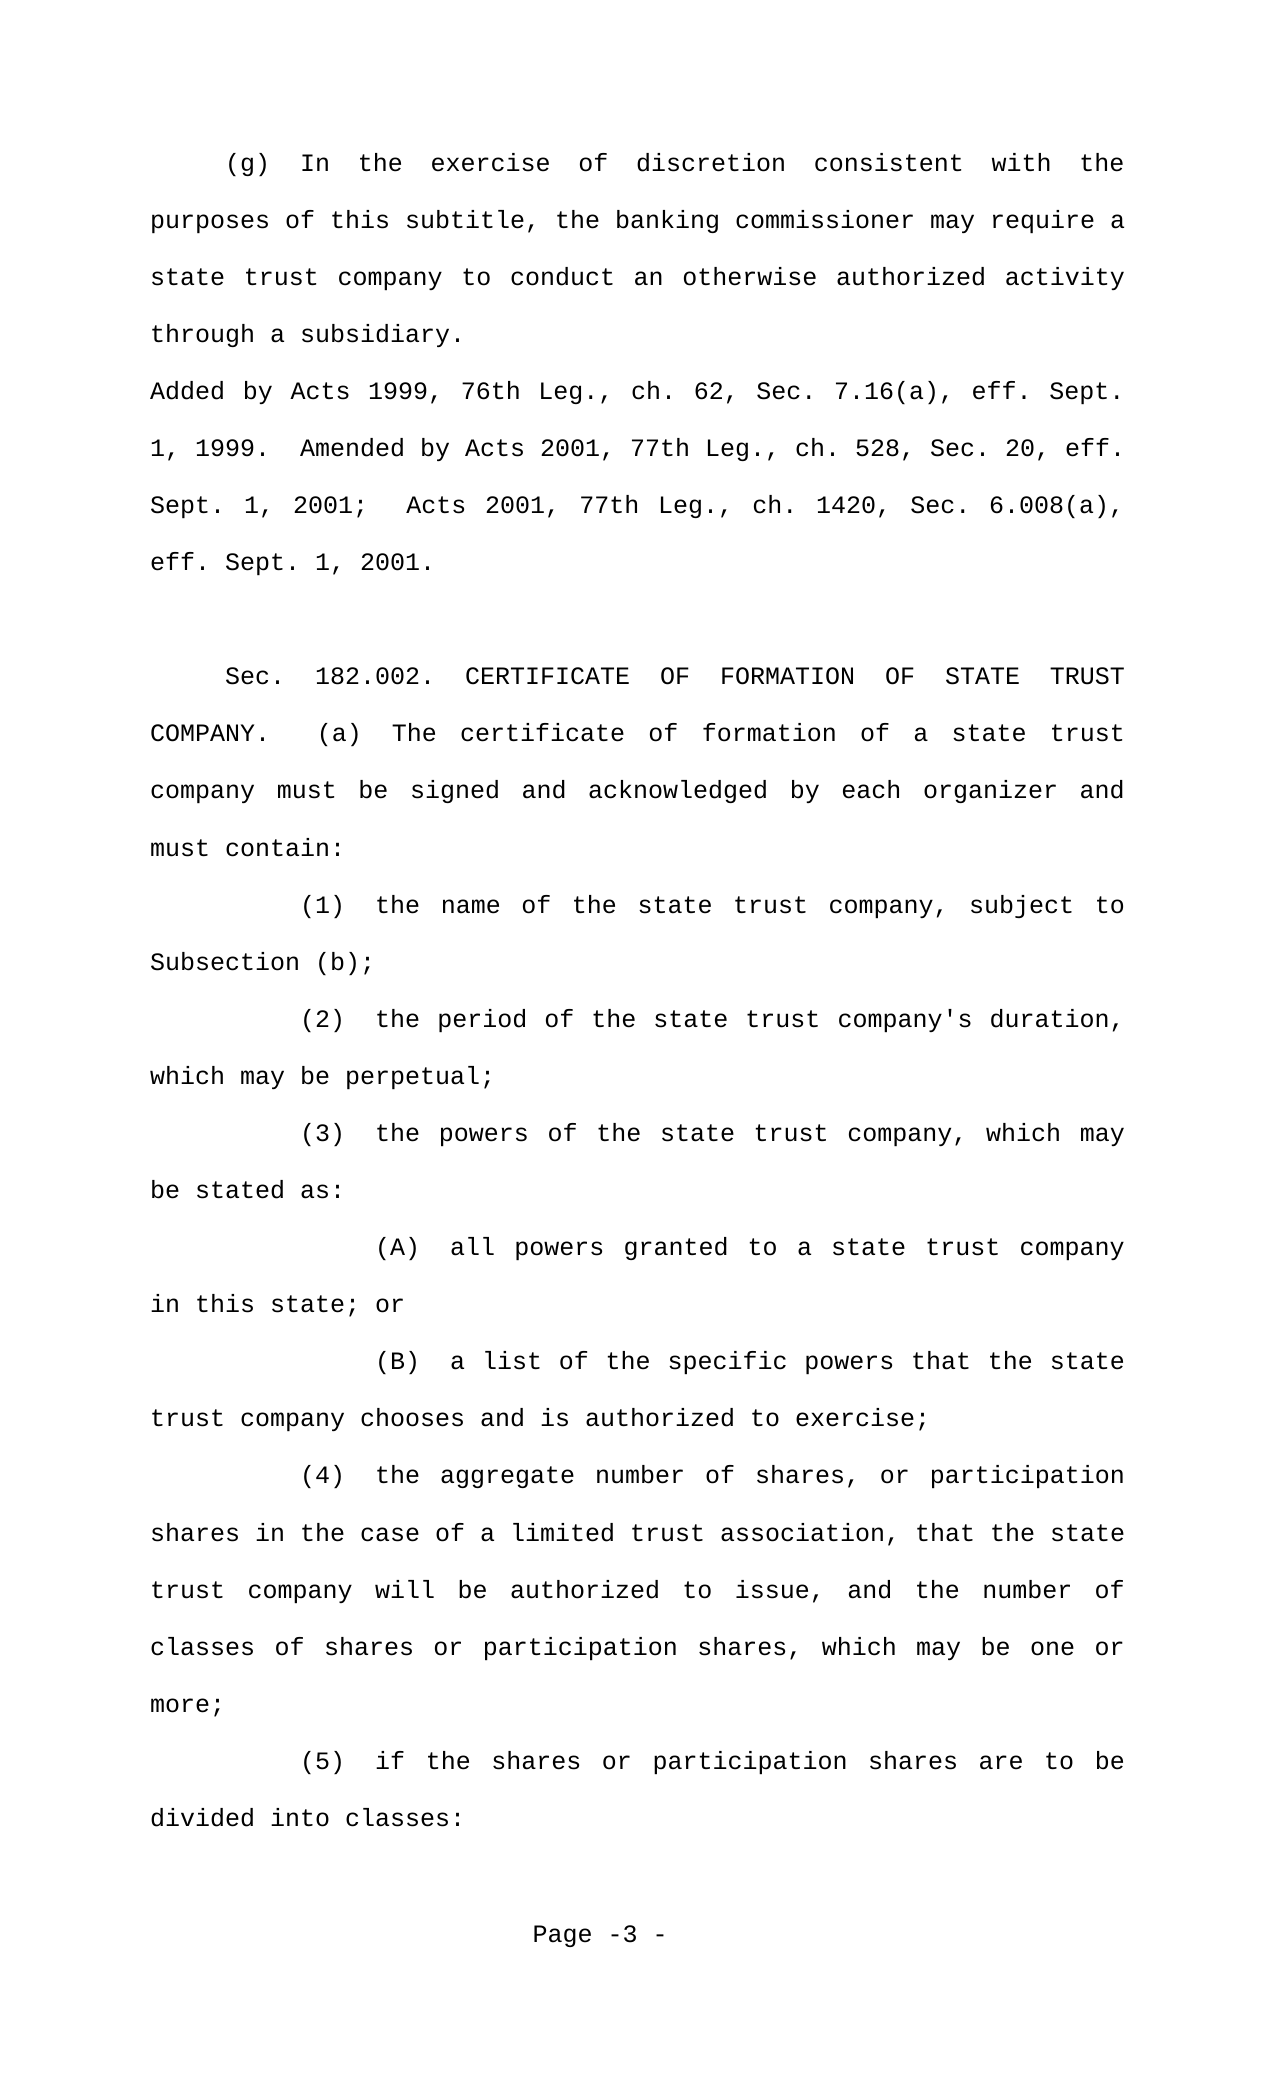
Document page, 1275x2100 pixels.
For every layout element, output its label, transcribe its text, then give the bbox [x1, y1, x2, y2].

text (5) if the shares or participation shares are to be divided into classes: [150, 1748, 1125, 1834]
text (A) all powers granted to a state trust company in this state; or [150, 1234, 1125, 1320]
text (B) a list of the specific powers that the state trust company chooses and is authorized to exercise; [150, 1349, 1125, 1434]
text Added by Acts 1999, 76th Leg., ch. 62, Sec. 7.16(a), eff. Sept. 1, 1999. Amended by Acts 2001, 77th Leg., ch. 528, Sec. 20, eff. Sept. 1, 2001; Acts 2001, 77th Leg., ch. 1420, Sec. 6.008(a), eff. Sept. 1, 2001. [150, 378, 1125, 578]
text (2) the period of the state trust company's duration, which may be perpetual; [150, 1006, 1125, 1092]
text (g) In the exercise of discretion consistent with the purposes of this subtitle, the banking commissioner may require a state trust company to conduct an otherwise authorized activity through a subsidiary. [150, 150, 1125, 350]
text (3) the powers of the state trust company, which may be stated as: [150, 1120, 1125, 1206]
text (4) the aggregate number of shares, or participation shares in the case of a limited trust association, that the state trust company will be authorized to issue, and the number of classes of shares or participation shares, which may be one or more; [150, 1463, 1125, 1720]
text (1) the name of the state trust company, subject to Subsection (b); [150, 892, 1125, 978]
text Sec. 182.002. CERTIFICATE OF FORMATION OF STATE TRUST COMPANY. (a) The certificate of formation of a state trust company must be signed and acknowledged by each organizer and must contain: [150, 664, 1125, 863]
